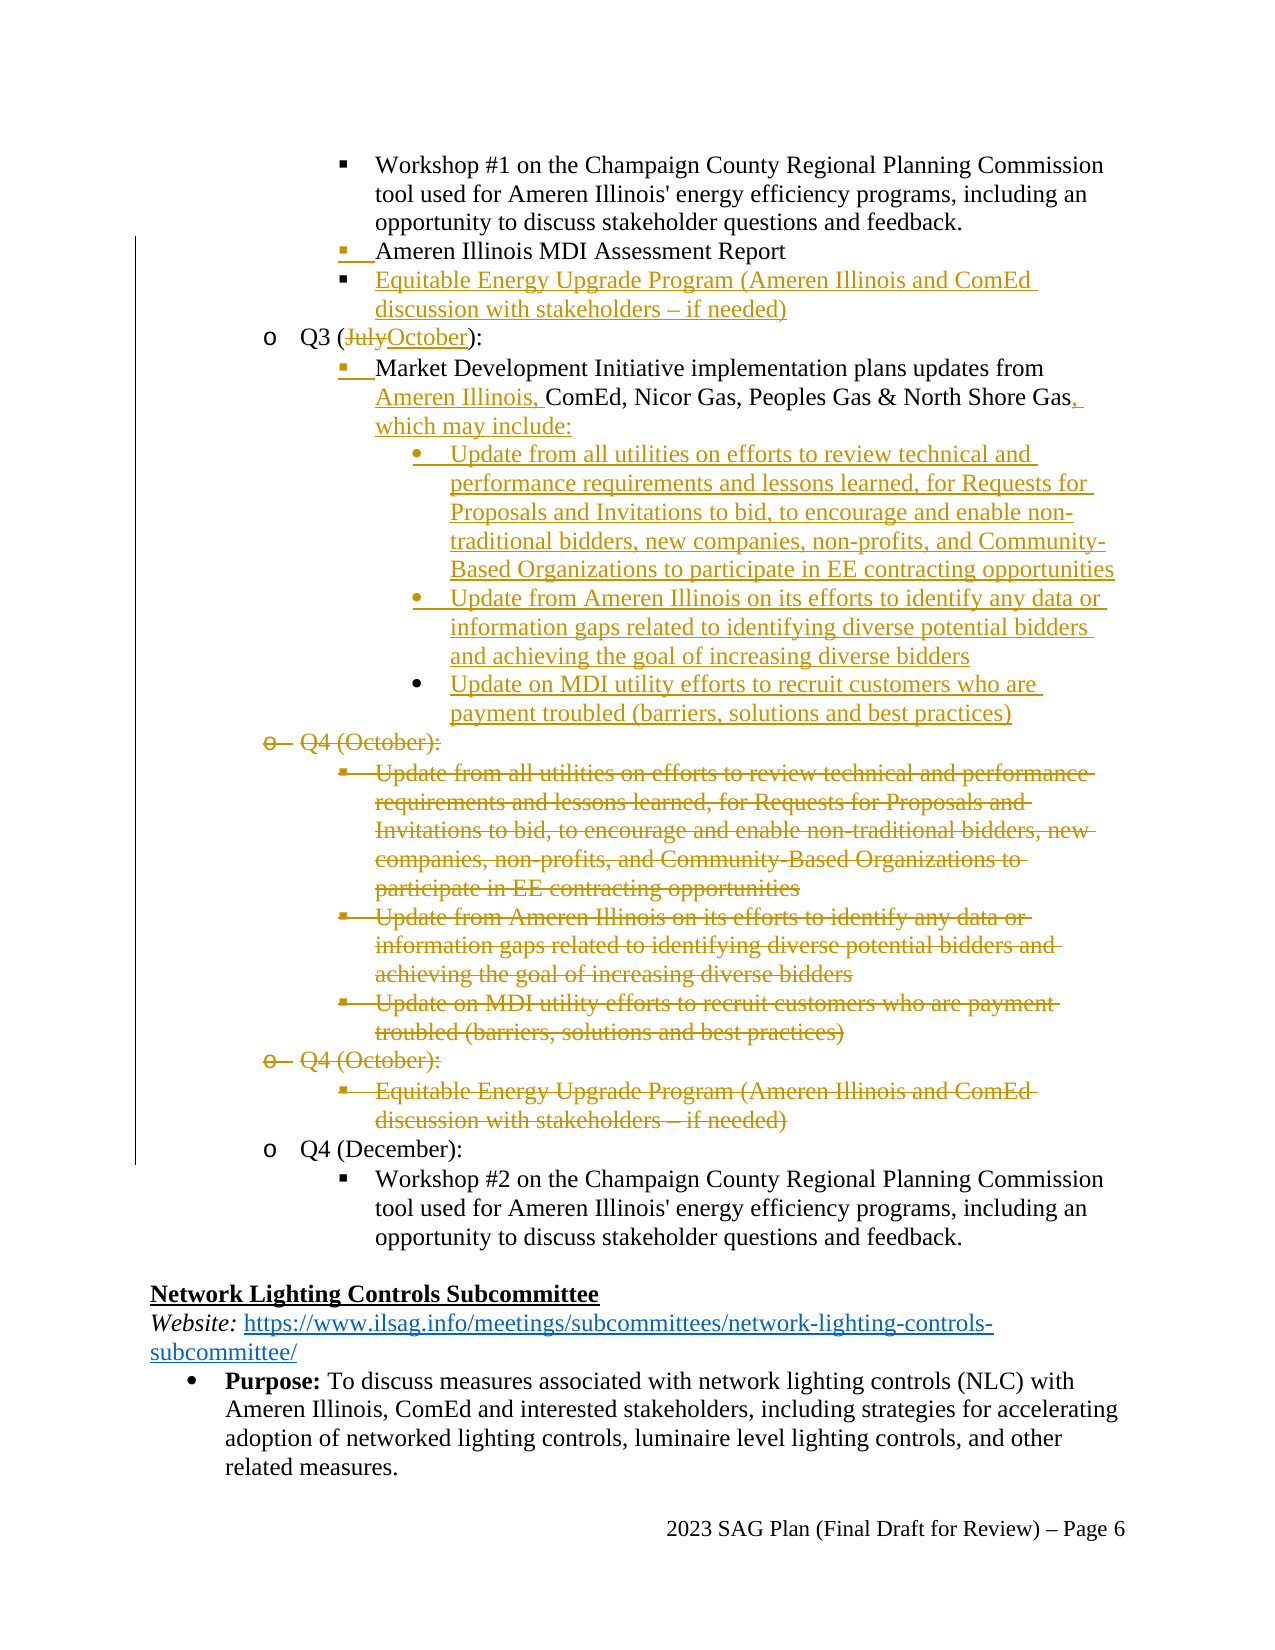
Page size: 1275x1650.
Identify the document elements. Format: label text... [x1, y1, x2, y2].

list Ameren Illinois MDI Assessment Report [337, 236, 1125, 265]
list Market Development Initiative implementation plans updates from ComEd, Nicor Gas, Peoples Gas & North Shore Gas [337, 353, 1125, 439]
list Workshop #2 on the Champaign County Regional Planning Commission tool used for Ameren Illinois' energy efficiency programs, including an opportunity to discuss stakeholder questions and feedback. [337, 1164, 1125, 1251]
text Website: https://www.ilsag.info/meetings/subcommittees/network-lighting-controls-subcommittee/ [150, 1308, 1125, 1366]
list Workshop #1 on the Champaign County Regional Planning Commission tool used for Ameren Illinois' energy efficiency programs, including an opportunity to discuss stakeholder questions and feedback. [337, 150, 1125, 236]
list Q3 (): [262, 322, 1125, 353]
text Network Lighting Controls Subcommittee [150, 1279, 1125, 1308]
list Q4 (December): [262, 1134, 1125, 1164]
list Purpose: To discuss measures associated with network lighting controls (NLC) with Ameren Illinois, ComEd and interested stakeholders, including strategies for accelerating adoption of networked lighting controls, luminaire level lighting controls, and other related measures. [187, 1366, 1125, 1481]
